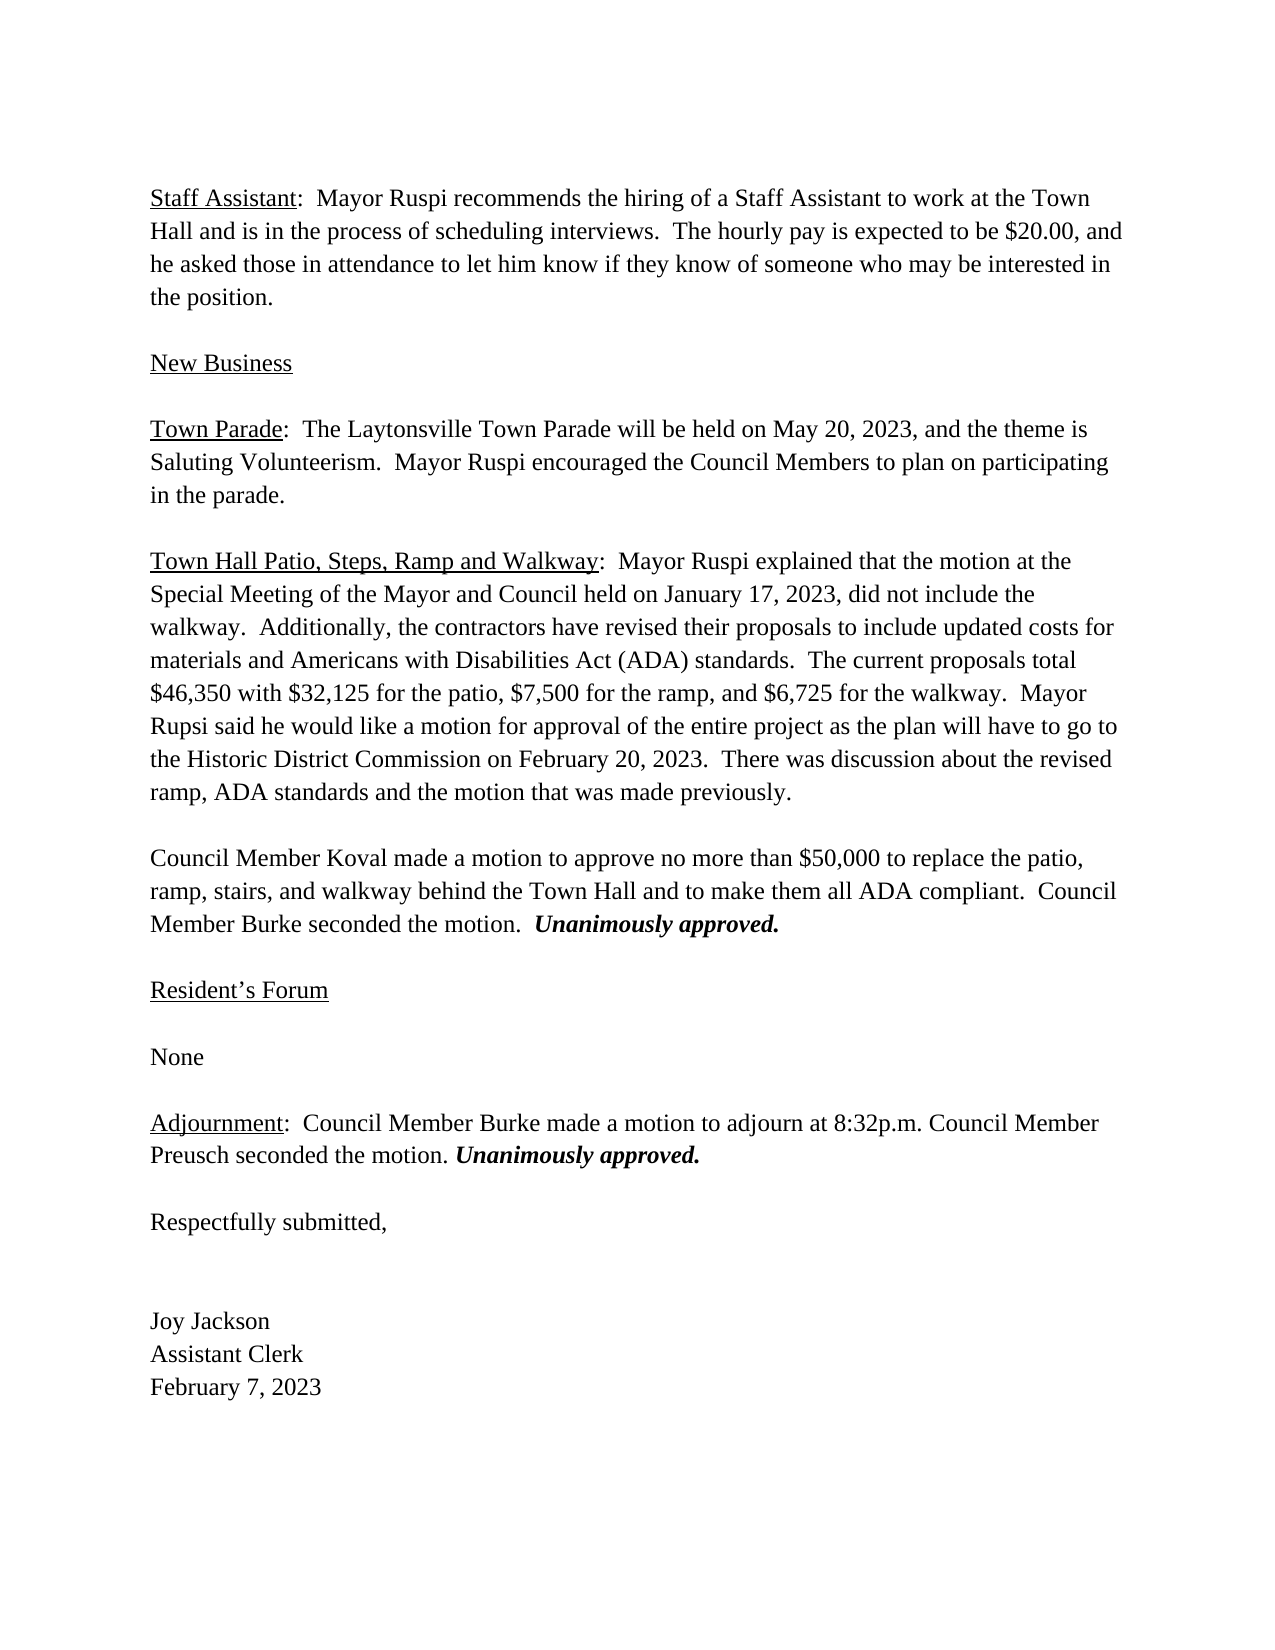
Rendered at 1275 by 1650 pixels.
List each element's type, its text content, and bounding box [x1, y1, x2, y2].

text Respectfully submitted, [150, 1207, 1125, 1235]
text Council Member Koval made a motion to approve no more than $50,000 to replace the patio, ramp, stairs, and walkway behind the Town Hall and to make them all ADA compliant. Council Member Burke seconded the motion. Unanimously approved. [150, 843, 1125, 938]
text Joy Jackson [150, 1306, 1125, 1334]
text Staff Assistant: Mayor Ruspi recommends the hiring of a Staff Assistant to work at the Town Hall and is in the process of scheduling interviews. The hourly pay is expected to be $20.00, and he asked those in attendance to let him know if they know of someone who may be interested in the position. [150, 183, 1125, 311]
text Town Parade: The Laytonsville Town Parade will be held on May 20, 2023, and the theme is Saluting Volunteerism. Mayor Ruspi encouraged the Council Members to plan on participating in the parade. [150, 414, 1125, 509]
text Assistant Clerk February 7, 2023 [150, 1339, 1125, 1401]
text None [150, 1042, 1125, 1070]
text Adjournment: Council Member Burke made a motion to adjourn at 8:32p.m. Council Member Preusch seconded the motion. Unanimously approved. [150, 1108, 1125, 1169]
text New Business [150, 348, 1125, 377]
text Resident’s Forum [150, 976, 1125, 1004]
text Town Hall Patio, Steps, Ramp and Walkway: Mayor Ruspi explained that the motion at the Special Meeting of the Mayor and Council held on January 17, 2023, did not include the walkway. Additionally, the contractors have revised their proposals to include updated costs for materials and Americans with Disabilities Act (ADA) standards. The current proposals total $46,350 with $32,125 for the patio, $7,500 for the ramp, and $6,725 for the walkway. Mayor Rupsi said he would like a motion for approval of the entire project as the plan will have to go to the Historic District Commission on February 20, 2023. There was discussion about the revised ramp, ADA standards and the motion that was made previously. [150, 546, 1125, 806]
